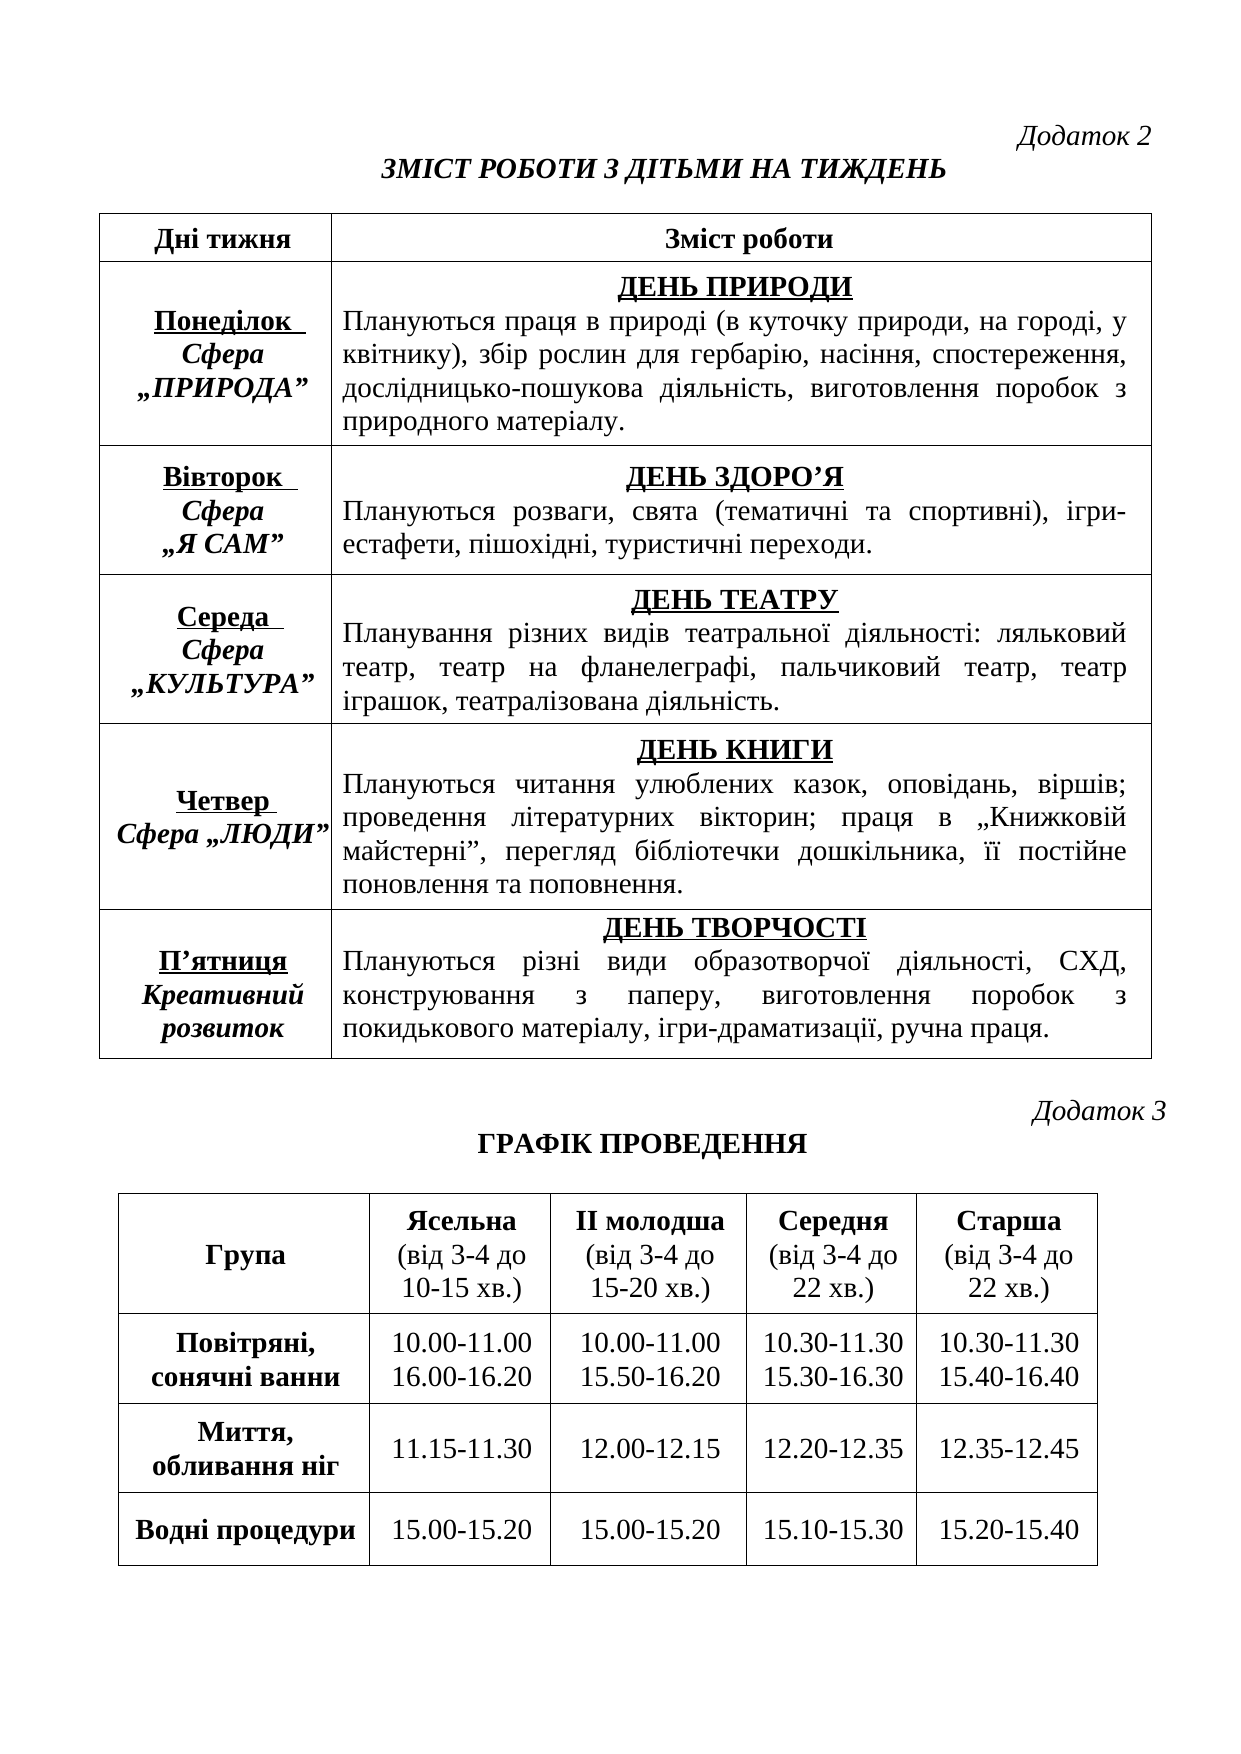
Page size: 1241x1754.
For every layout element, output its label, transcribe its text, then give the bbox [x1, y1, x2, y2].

table_header Старша (від 3-4 до 22 хв.) [917, 1194, 1097, 1313]
table_cell Понеділок Сфера „ПРИРОДА” [100, 262, 331, 444]
table_cell 12.35-12.45 [917, 1404, 1097, 1492]
text ГРАФІК ПРОВЕДЕННЯ [118, 1126, 1167, 1160]
text Додаток 3 [118, 1093, 1167, 1126]
table_cell 10.00-11.00 15.50-16.20 [551, 1314, 746, 1403]
table_cell ДЕНЬ ТВОРЧОСТІ Плануються різні види образотворчої діяльності, СХД, конструювання з паперу, виготовлення поробок з покидькового матеріалу, ігри-драматизації, ручна праця. [332, 910, 1151, 1058]
table_cell Водні процедури [119, 1493, 369, 1565]
table_cell 15.00-15.20 [370, 1493, 550, 1565]
table_cell Миття, обливання ніг [119, 1404, 369, 1492]
table_cell ДЕНЬ ЗДОРО’Я Плануються розваги, свята (тематичні та спортивні), ігри-естафети, пішохідні, туристичні переходи. [332, 446, 1151, 574]
table_cell ДЕНЬ ПРИРОДИ Плануються праця в природі (в куточку природи, на городі, у квітнику), збір рослин для гербарію, насіння, спостереження, дослідницько-пошукова діяльність, виготовлення поробок з природного матеріалу. [332, 262, 1151, 444]
table_cell Вівторок Сфера „Я САМ” [100, 446, 331, 574]
table_cell Повітряні, сонячні ванни [119, 1314, 369, 1403]
table_header Середня (від 3-4 до 22 хв.) [747, 1194, 916, 1313]
table_cell Середа Сфера „КУЛЬТУРА” [100, 575, 331, 723]
text ЗМІСТ РОБОТИ З ДІТЬМИ НА ТИЖДЕНЬ [118, 152, 1152, 185]
table_header Дні тижня [100, 214, 331, 261]
table_cell 10.30-11.30 15.30-16.30 [747, 1314, 916, 1403]
table_cell 10.00-11.00 16.00-16.20 [370, 1314, 550, 1403]
table_cell ДЕНЬ ТЕАТРУ Планування різних видів театральної діяльності: ляльковий театр, театр на фланелеграфі, пальчиковий театр, театр іграшок, театралізована діяльність. [332, 575, 1151, 723]
table_header ІІ молодша (від 3-4 до 15-20 хв.) [551, 1194, 746, 1313]
table_cell 12.00-12.15 [551, 1404, 746, 1492]
table_cell 10.30-11.30 15.40-16.40 [917, 1314, 1097, 1403]
table_header Ясельна (від 3-4 до 10-15 хв.) [370, 1194, 550, 1313]
table_cell ДЕНЬ КНИГИ Плануються читання улюблених казок, оповідань, віршів; проведення літературних вікторин; праця в „Книжковій майстерні”, перегляд бібліотечки дошкільника, її постійне поновлення та поповнення. [332, 724, 1151, 909]
table_cell 12.20-12.35 [747, 1404, 916, 1492]
table_header Група [119, 1194, 369, 1313]
table_cell Четвер Сфера „ЛЮДИ” [100, 724, 331, 909]
table_header Зміст роботи [332, 214, 1151, 261]
table_cell 15.10-15.30 [747, 1493, 916, 1565]
table_cell П’ятниця Креативний розвиток [100, 910, 331, 1058]
table_cell 15.00-15.20 [551, 1493, 746, 1565]
table_cell 15.20-15.40 [917, 1493, 1097, 1565]
table_cell 11.15-11.30 [370, 1404, 550, 1492]
text Додаток 2 [118, 118, 1152, 152]
